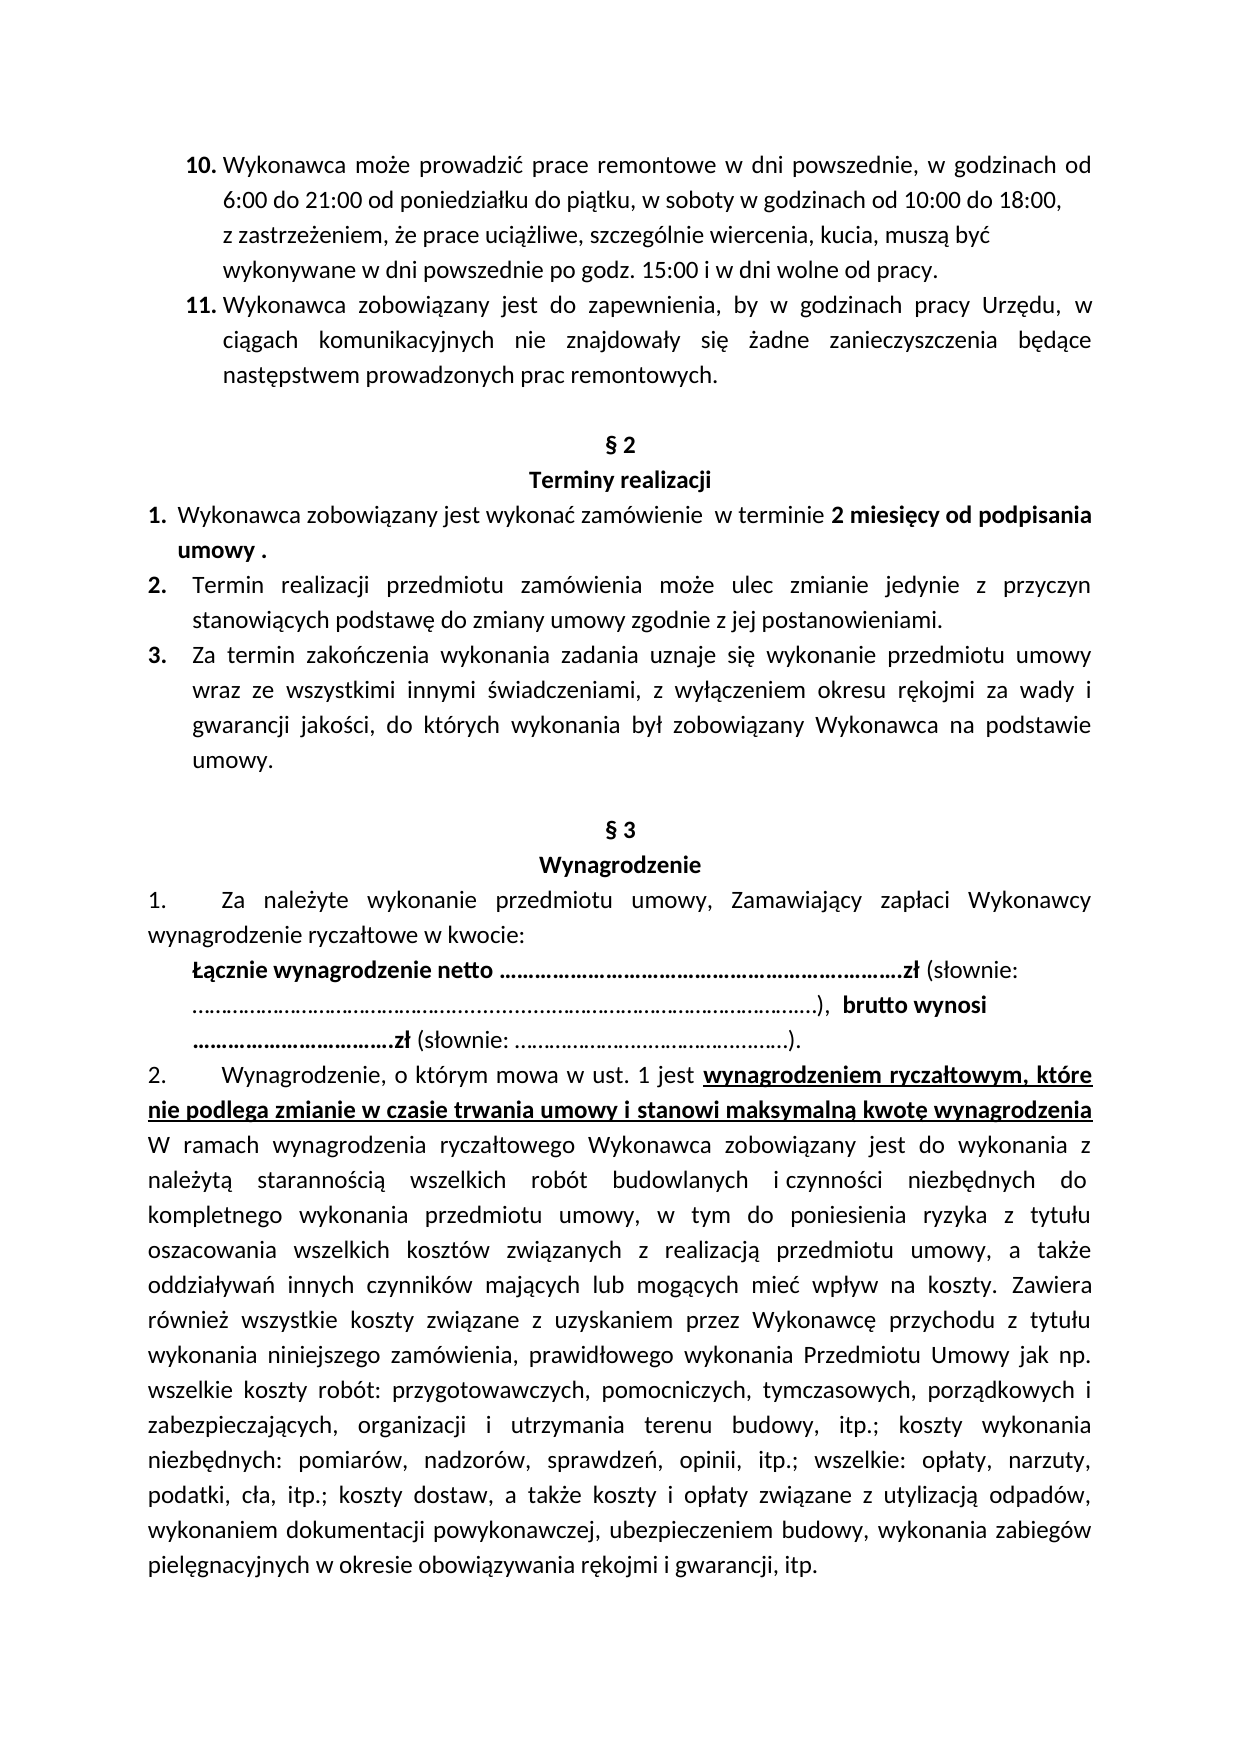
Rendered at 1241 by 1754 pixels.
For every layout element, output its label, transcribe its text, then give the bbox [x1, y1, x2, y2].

list Za termin zakończenia wykonania zadania uznaje się wykonanie przedmiotu umowy wraz ze wszystkimi innymi świadczeniami, z wyłączeniem okresu rękojmi za wady i gwarancji jakości, do których wykonania był zobowiązany Wykonawca na podstawie umowy. [148, 639, 1092, 775]
list Wykonawca może prowadzić prace remontowe w dni powszednie, w godzinach od 6:00 do 21:00 od poniedziałku do piątku, w soboty w godzinach od 10:00 do 18:00, [185, 149, 1092, 215]
list Wynagrodzenie, o którym mowa w ust. 1 jest wynagrodzeniem ryczałtowym, które nie podlega zmianie w czasie trwania umowy i stanowi maksymalną kwotę wynagrodzenia W ramach wynagrodzenia ryczałtowego Wykonawca zobowiązany jest do wykonania z należytą starannością wszelkich robót budowlanych i czynności niezbędnych do kompletnego wykonania przedmiotu umowy, w tym do poniesienia ryzyka z tytułu oszacowania wszelkich kosztów związanych z realizacją przedmiotu umowy, a także oddziaływań innych czynników mających lub mogących mieć wpływ na koszty. Zawiera również wszystkie koszty związane z uzyskaniem przez Wykonawcę przychodu z tytułu wykonania niniejszego zamówienia, prawidłowego wykonania Przedmiotu Umowy jak np. wszelkie koszty robót: przygotowawczych, pomocniczych, tymczasowych, porządkowych i zabezpieczających, organizacji i utrzymania terenu budowy, itp.; koszty wykonania niezbędnych: pomiarów, nadzorów, sprawdzeń, opinii, itp.; wszelkie: opłaty, narzuty, podatki, cła, itp.; koszty dostaw, a także koszty i opłaty związane z utylizacją odpadów, wykonaniem dokumentacji powykonawczej, ubezpieczeniem budowy, wykonania zabiegów pielęgnacyjnych w okresie obowiązywania rękojmi i gwarancji, itp. [148, 1122, 1092, 1580]
list Wykonawca zobowiązany jest wykonać zamówienie w terminie 2 miesięcy od podpisania umowy . [148, 499, 1092, 565]
list Za należyte wykonanie przedmiotu umowy, Zamawiający zapłaci Wykonawcy wynagrodzenie ryczałtowe w kwocie: [148, 884, 1092, 950]
list Termin realizacji przedmiotu zamówienia może ulec zmianie jedynie z przyczyn stanowiących podstawę do zmiany umowy zgodnie z jej postanowieniami. [148, 569, 1092, 635]
text Wynagrodzenie [148, 849, 1092, 880]
text § 3 [148, 814, 1092, 845]
list Wykonawca zobowiązany jest do zapewnienia, by w godzinach pracy Urzędu, w ciągach komunikacyjnych nie znajdowały się żadne zanieczyszczenia będące następstwem prowadzonych prac remontowych. [185, 289, 1092, 390]
text z zastrzeżeniem, że prace uciążliwe, szczególnie wiercenia, kucia, muszą być wykonywane w dni powszednie po godz. 15:00 i w dni wolne od pracy. [223, 219, 1092, 285]
text Łącznie wynagrodzenie netto ………………………………………………….……….zł (słownie:………………………………………................…………………………………….…), brutto wynosi …………………………….zł (słownie: …………………..……………...……). [192, 954, 1092, 1055]
text Terminy realizacji [148, 464, 1092, 495]
text § 2 [148, 429, 1092, 460]
